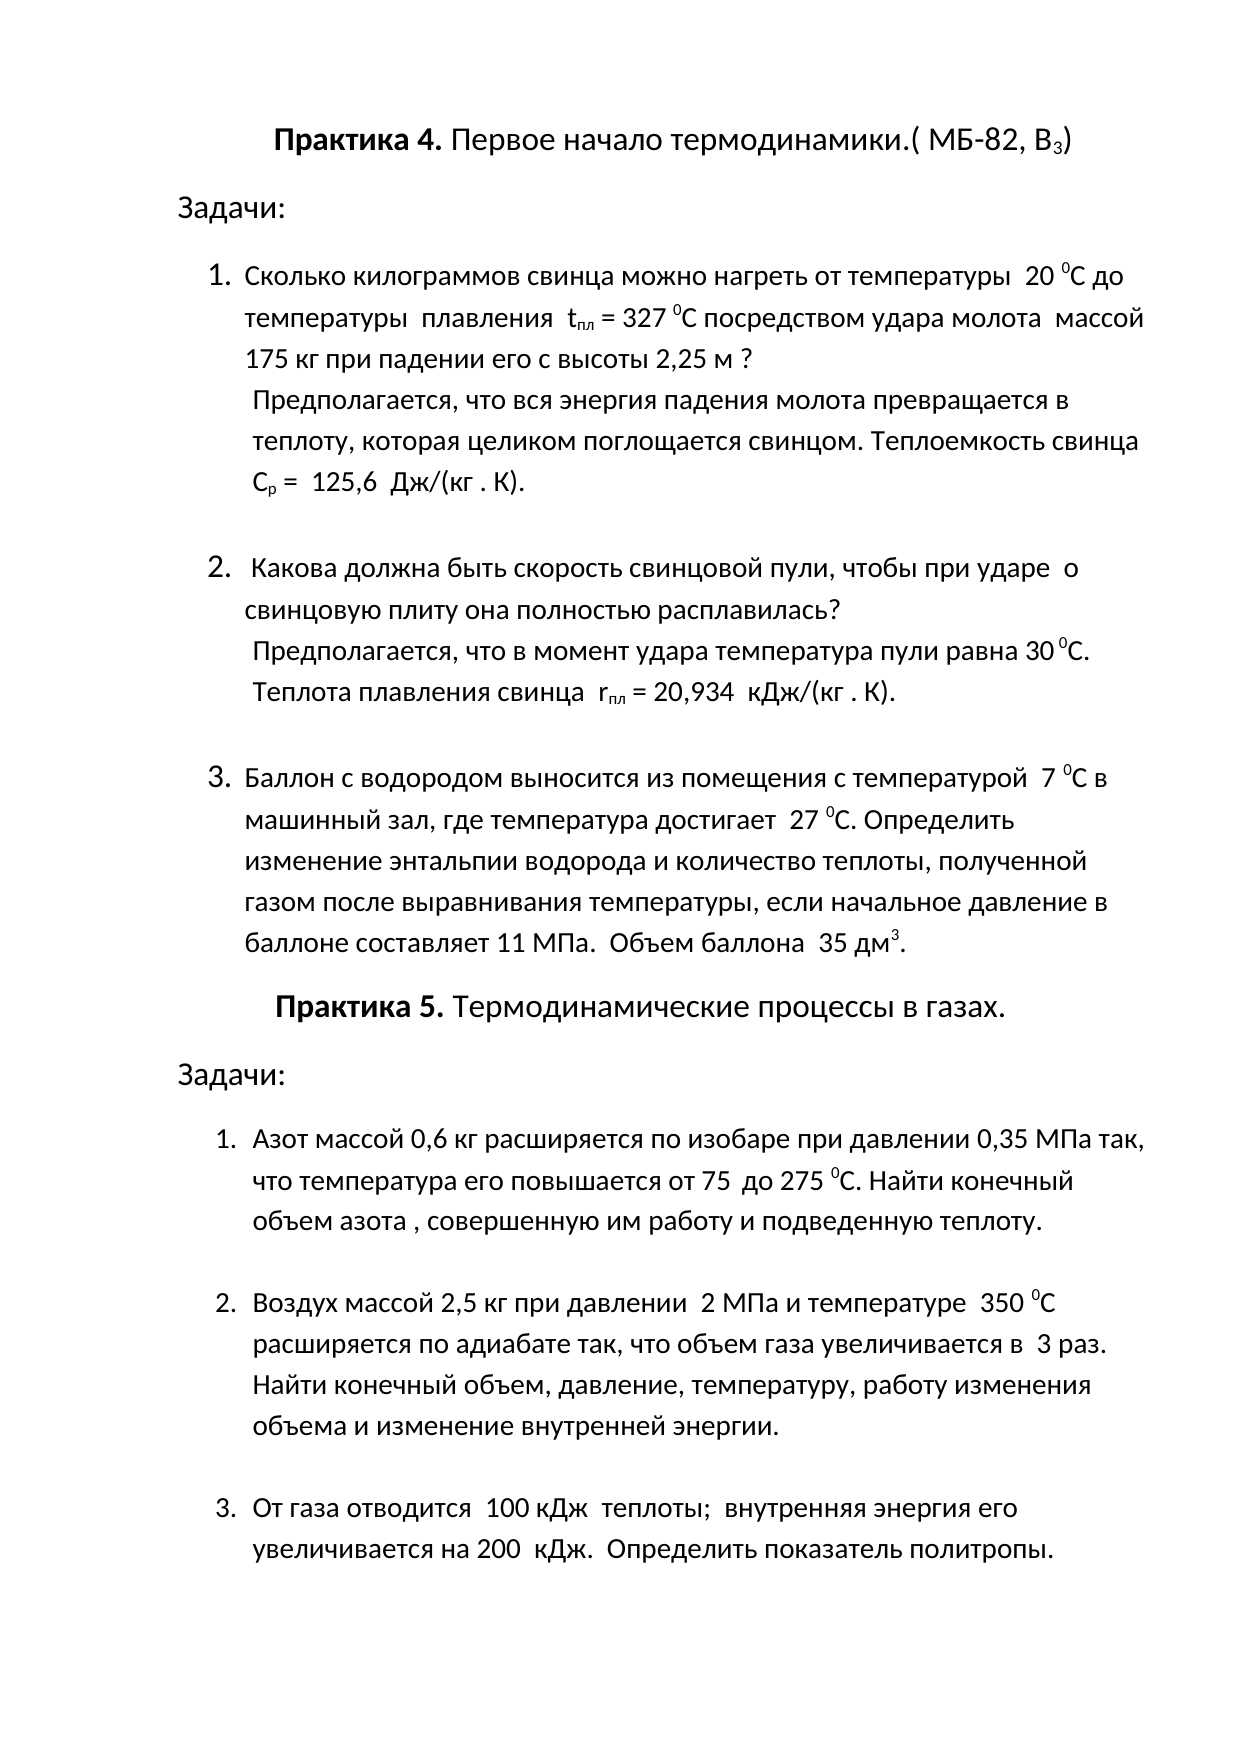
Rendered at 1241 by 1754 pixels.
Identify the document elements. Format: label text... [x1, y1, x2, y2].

list Баллон с водородом выносится из помещения с температурой 7 0С в машинный зал, где температура достигает 27 0С. Определить изменение энтальпии водорода и количество теплоты, полученной газом после выравнивания температуры, если начальное давление в баллоне составляет 11 МПа. Объем баллона 35 дм3. [207, 755, 1152, 959]
text Практика 5. Термодинамические процессы в газах. [177, 985, 1152, 1026]
text Задачи: [177, 1053, 1152, 1094]
list Азот массой 0,6 кг расширяется по изобаре при давлении 0,35 МПа так, что температура его повышается от 75 до 275 0С. Найти конечный объем азота , совершенную им работу и подведенную теплоту. [215, 1121, 1152, 1238]
text Задачи: [177, 186, 1152, 226]
list Воздух массой 2,5 кг при давлении 2 МПа и температуре 350 0С расширяется по адиабате так, что объем газа увеличивается в 3 раз. Найти конечный объем, давление, температуру, работу изменения объема и изменение внутренней энергии. [215, 1284, 1152, 1443]
list Предполагается, что в момент удара температура пули равна 30 0С. Теплота плавления свинца rпл = 20,934 кДж/(кг . К). [252, 632, 1152, 708]
list Сколько килограммов свинца можно нагреть от температуры 20 0С до температуры плавления tпл = 327 0С посредством удара молота массой 175 кг при падении его с высоты 2,25 м ? [207, 253, 1152, 376]
list Какова должна быть скорость свинцовой пули, чтобы при ударе о свинцовую плиту она полностью расплавилась? [207, 545, 1152, 627]
list Ср = 125,6 Дж/(кг . К). [252, 463, 1152, 499]
list Предполагается, что вся энергия падения молота превращается в теплоту, которая целиком поглощается свинцом. Теплоемкость свинца [252, 381, 1152, 458]
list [215, 1489, 1152, 1566]
text Практика 4. Первое начало термодинамики.( МБ-82, В3) [177, 118, 1152, 159]
